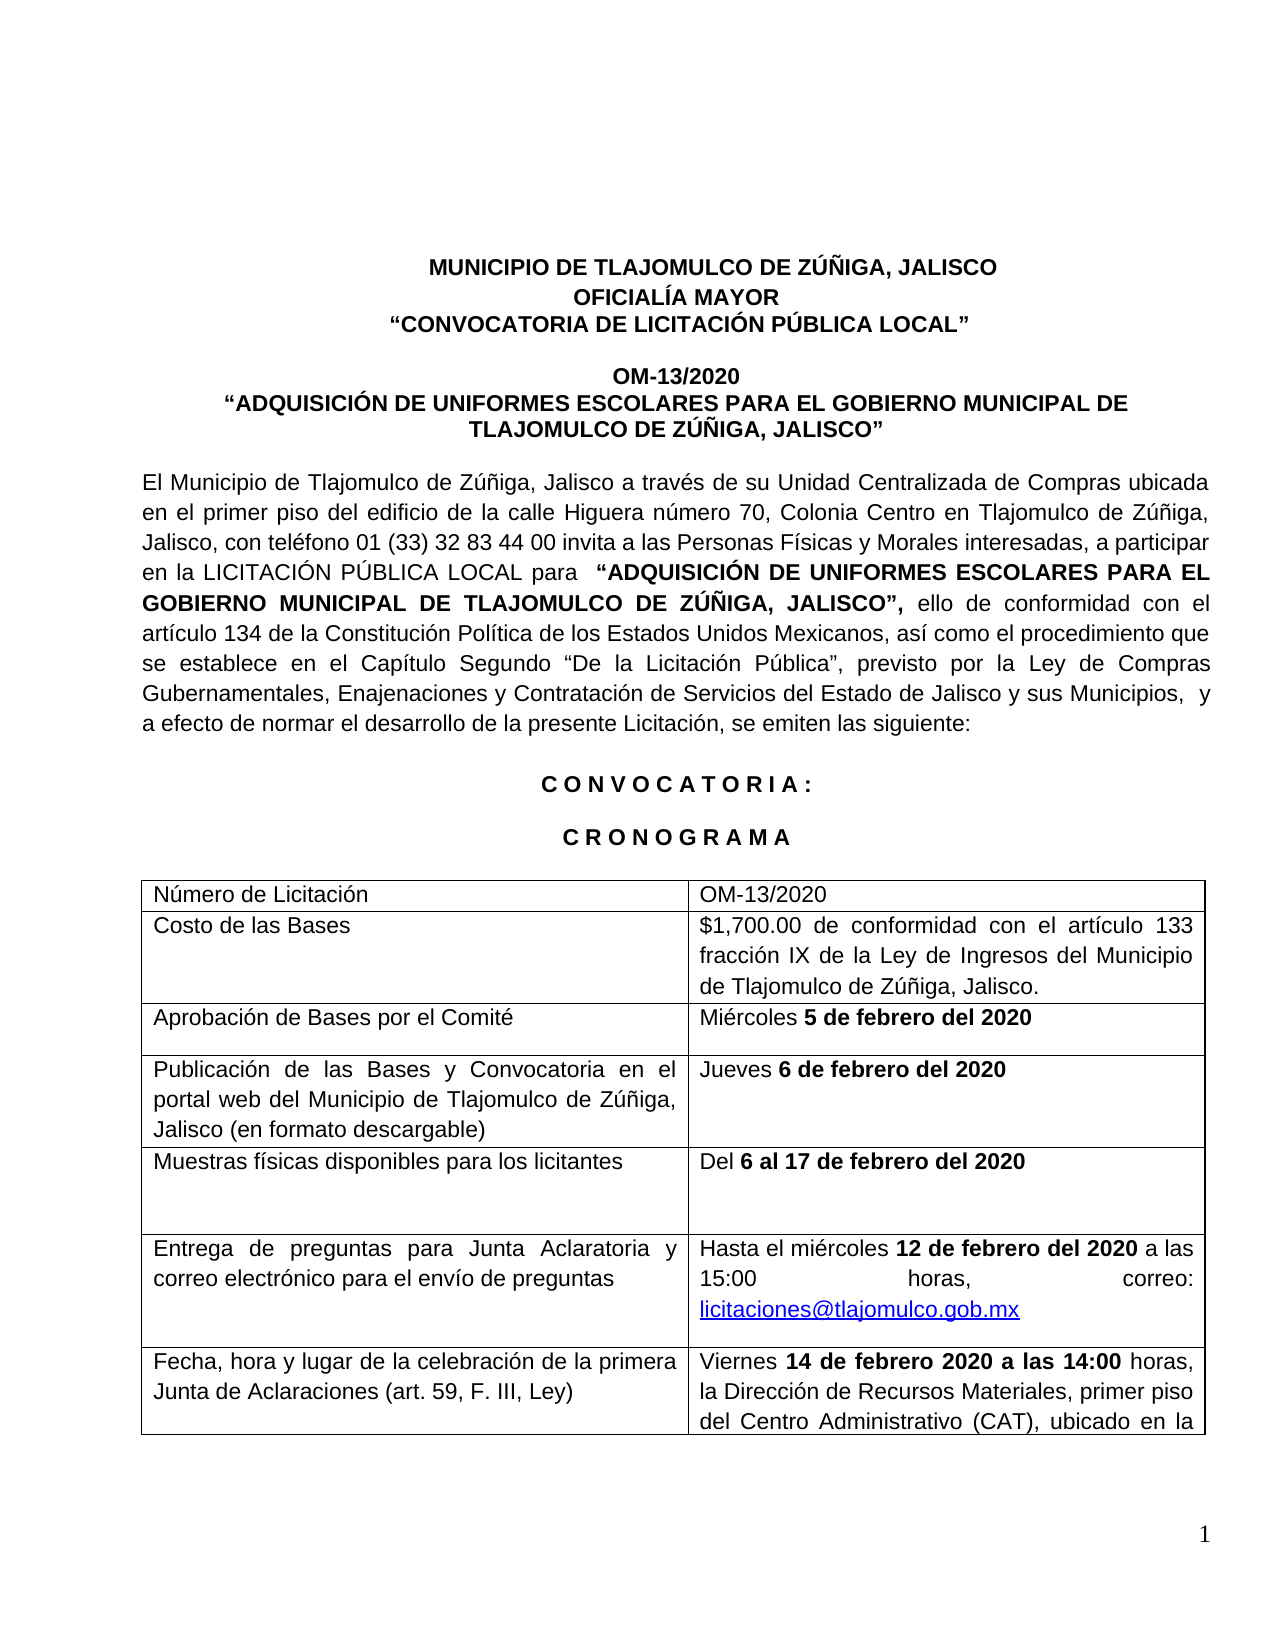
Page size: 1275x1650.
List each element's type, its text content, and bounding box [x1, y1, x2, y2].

text CONVOCATORIA: [142, 771, 1211, 797]
text MUNICIPIO DE TLAJOMULCO DE ZÚÑIGA, JALISCO [142, 254, 1211, 280]
table_cell Aprobación de Bases por el Comité [142, 1004, 688, 1055]
table_header Número de Licitación [142, 881, 688, 911]
table_cell Hasta el miércoles 12 de febrero del 2020 a las 15:00 horas, correo: licitaciones@tlajomulco.gob.mx [689, 1235, 1204, 1347]
table_cell Jueves 6 de febrero del 2020 [689, 1056, 1204, 1147]
text “CONVOCATORIA DE LICITACIÓN PÚBLICA LOCAL” [142, 311, 1211, 337]
table_cell Del 6 al 17 de febrero del 2020 [689, 1148, 1204, 1234]
table_cell $1,700.00 de conformidad con el artículo 133 fracción IX de la Ley de Ingresos del Municipio de Tlajomulco de Zúñiga, Jalisco. [689, 912, 1204, 1003]
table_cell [142, 1348, 688, 1434]
table_cell Costo de las Bases [142, 912, 688, 1003]
text CRONOGRAMA [142, 823, 1211, 850]
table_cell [689, 1348, 1204, 1434]
table_header OM-13/2020 [689, 881, 1204, 911]
table_cell Entrega de preguntas para Junta Aclaratoria y correo electrónico para el envío de preguntas [142, 1235, 688, 1347]
text El Municipio de Tlajomulco de Zúñiga, Jalisco a través de su Unidad Centralizada de Compras ubicada en el primer piso del edificio de la calle Higuera número 70, Colonia Centro en Tlajomulco de Zúñiga, Jalisco, con teléfono 01 (33) 32 83 44 00 invita a las Personas Físicas y Morales interesadas, a participar en la LICITACIÓN PÚBLICA LOCAL para “ADQUISICIÓN DE UNIFORMES ESCOLARES PARA EL GOBIERNO MUNICIPAL DE TLAJOMULCO DE ZÚÑIGA, JALISCO”, ello de conformidad con el artículo 134 de la Constitución Política de los Estados Unidos Mexicanos, así como el procedimiento que se establece en el Capítulo Segundo “De la Licitación Pública”, previsto por la Ley de Compras Gubernamentales, Enajenaciones y Contratación de Servicios del Estado de Jalisco y sus Municipios, y a efecto de normar el desarrollo de la presente Licitación, se emiten las siguiente: [142, 469, 1211, 737]
table_cell Miércoles 5 de febrero del 2020 [689, 1004, 1204, 1055]
text OM-13/2020 [142, 363, 1211, 389]
table_cell Publicación de las Bases y Convocatoria en el portal web del Municipio de Tlajomulco de Zúñiga, Jalisco (en formato descargable) [142, 1056, 688, 1147]
table_cell Muestras físicas disponibles para los licitantes [142, 1148, 688, 1234]
text OFICIALÍA MAYOR [142, 284, 1211, 311]
text “ADQUISICIÓN DE UNIFORMES ESCOLARES PARA EL GOBIERNO MUNICIPAL DE TLAJOMULCO DE ZÚÑIGA, JALISCO” [142, 389, 1211, 442]
